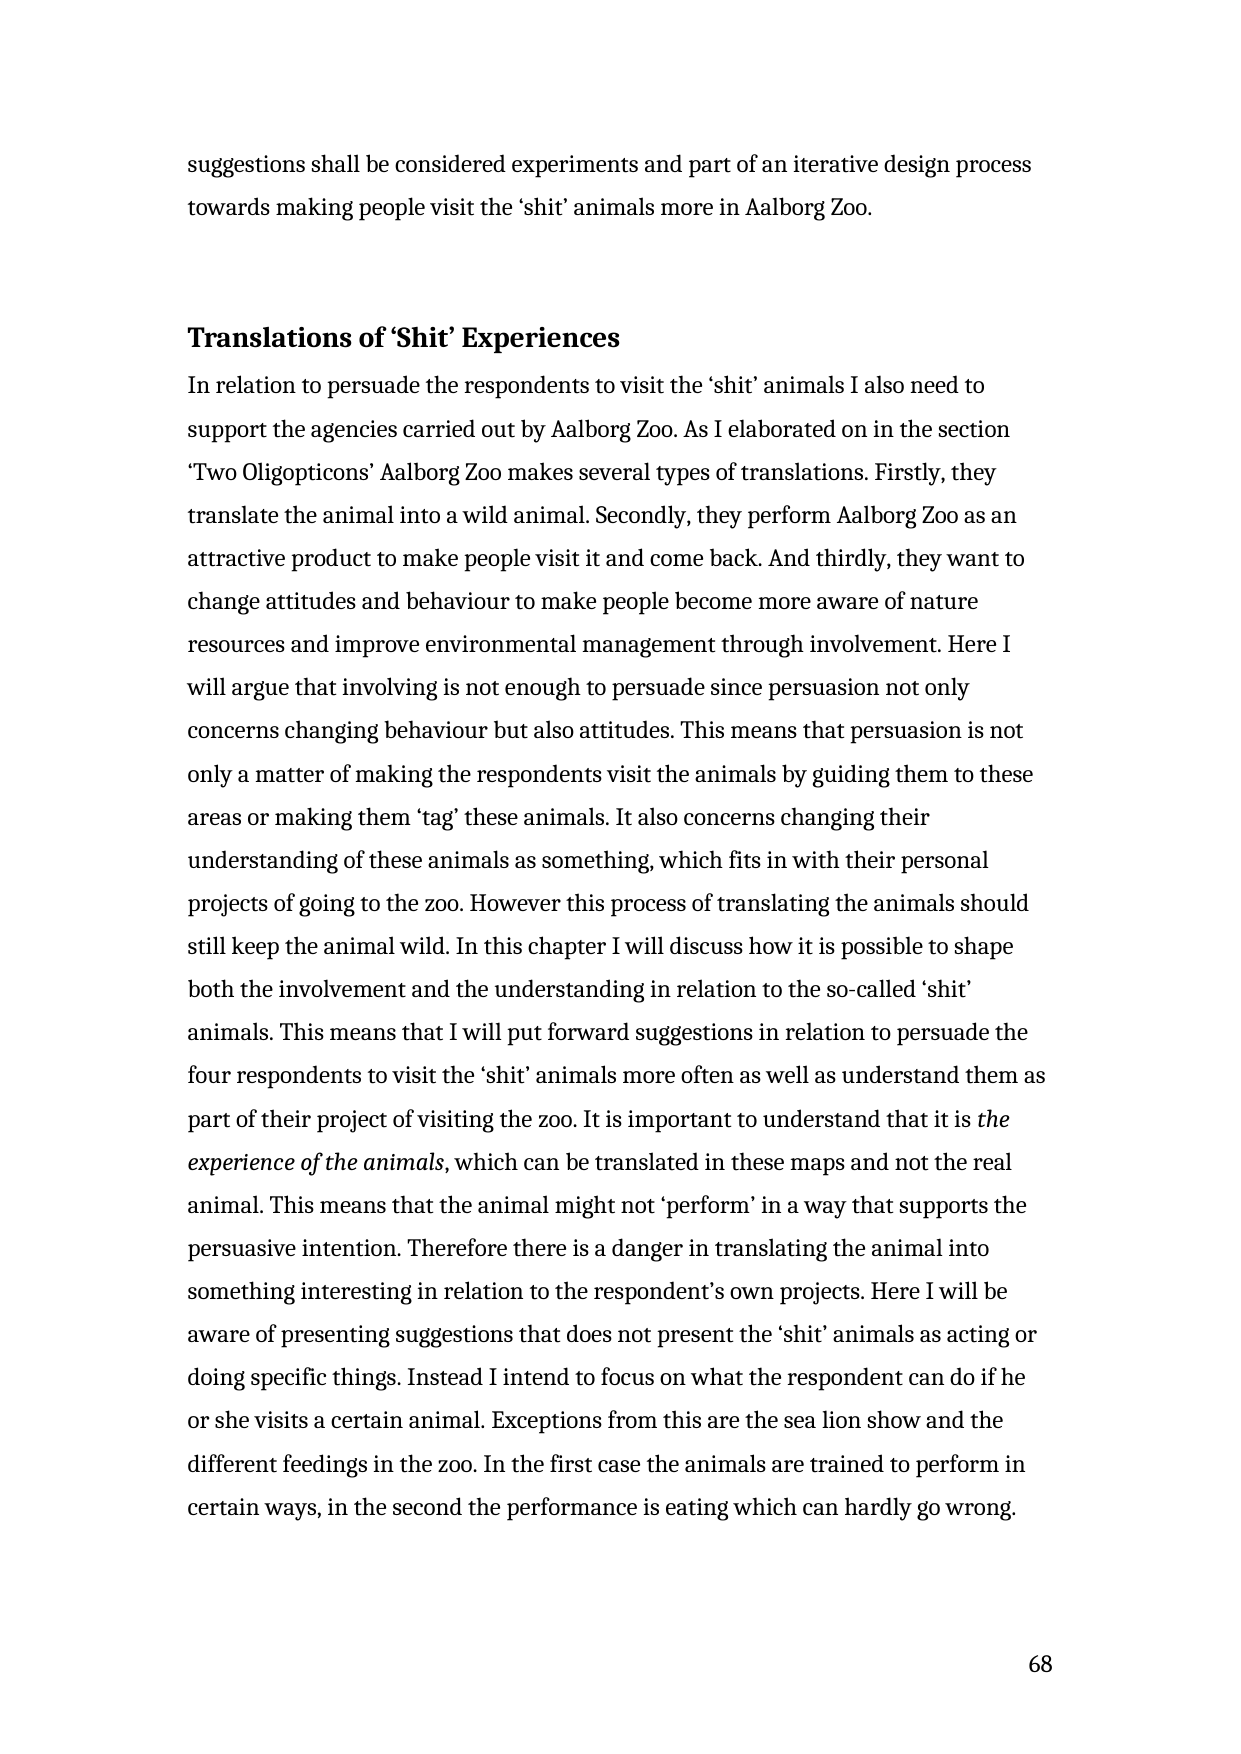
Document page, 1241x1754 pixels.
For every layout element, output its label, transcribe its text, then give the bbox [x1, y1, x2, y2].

text In relation to persuade the respondents to visit the ‘shit’ animals I also need to support the agencies carried out by Aalborg Zoo. As I elaborated on in the section ‘Two Oligopticons’ Aalborg Zoo makes several types of translations. Firstly, they translate the animal into a wild animal. Secondly, they perform Aalborg Zoo as an attractive product to make people visit it and come back. And thirdly, they want to change attitudes and behaviour to make people become more aware of nature resources and improve environmental management through involvement. Here I will argue that involving is not enough to persuade since persuasion not only concerns changing behaviour but also attitudes. This means that persuasion is not only a matter of making the respondents visit the animals by guiding them to these areas or making them ‘tag’ these animals. It also concerns changing their understanding of these animals as something, which fits in with their personal projects of going to the zoo. However this process of translating the animals should still keep the animal wild. In this chapter I will discuss how it is possible to shape both the involvement and the understanding in relation to the so-called ‘shit’ animals. This means that I will put forward suggestions in relation to persuade the four respondents to visit the ‘shit’ animals more often as well as understand them as part of their project of visiting the zoo. It is important to understand that it is the experience of the animals, which can be translated in these maps and not the real animal. This means that the animal might not ‘perform’ in a way that supports the persuasive intention. Therefore there is a danger in translating the animal into something interesting in relation to the respondent’s own projects. Here I will be aware of presenting suggestions that does not present the ‘shit’ animals as acting or doing specific things. Instead I intend to focus on what the respondent can do if he or she visits a certain animal. Exceptions from this are the sea lion show and the different feedings in the zoo. In the first case the animals are trained to perform in certain ways, in the second the performance is eating which can hardly go wrong. [187, 371, 1053, 1521]
subtitle Translations of ‘Shit’ Experiences [187, 321, 1053, 354]
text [187, 150, 1053, 222]
